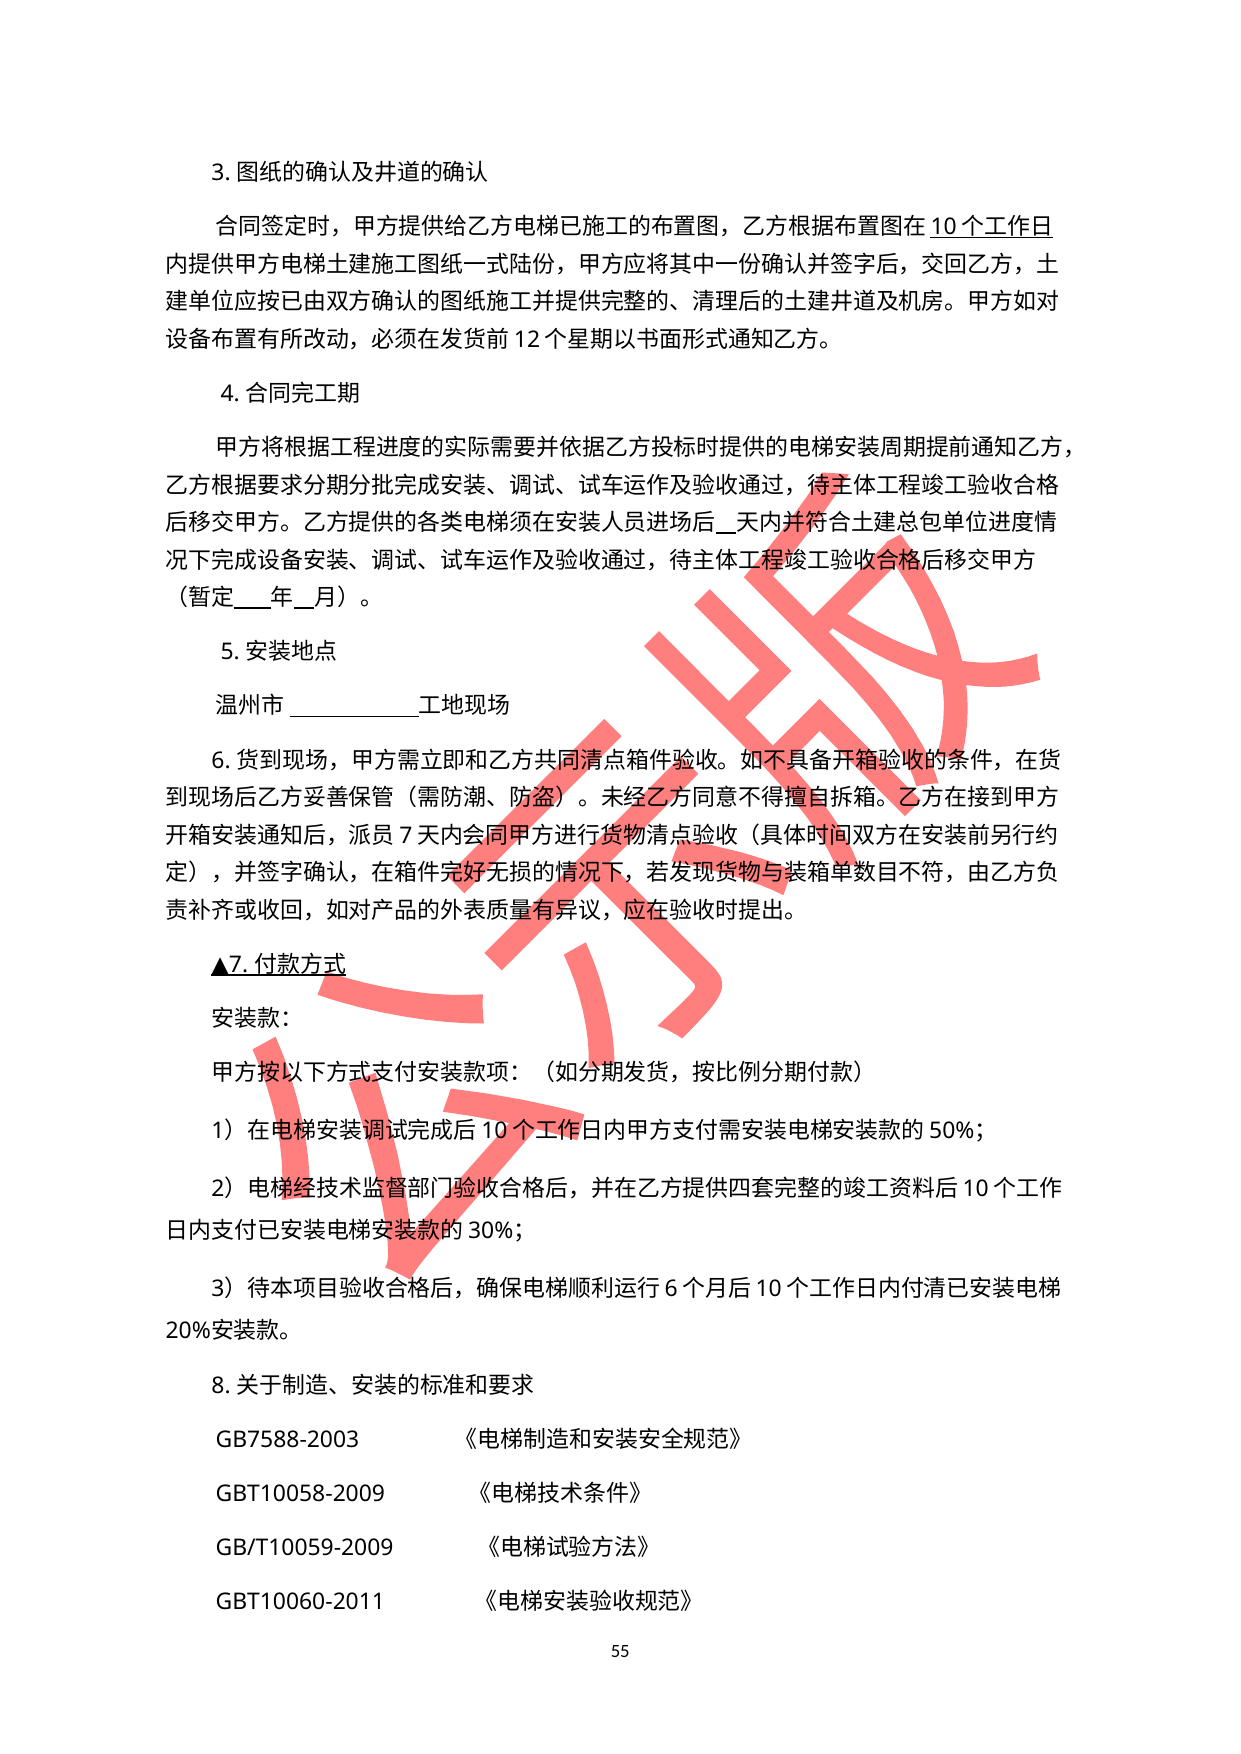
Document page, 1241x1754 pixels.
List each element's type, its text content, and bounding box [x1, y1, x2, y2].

text 温州市 工地现场 [165, 684, 1075, 721]
text GB/T10059-2009 《电梯试验方法》 [165, 1526, 1075, 1563]
text 甲方按以下方式支付安装款项：（如分期发货，按比例分期付款） [165, 1051, 1075, 1088]
text 4. 合同完工期 [220, 371, 1075, 409]
text 3. 图纸的确认及井道的确认 [165, 151, 1075, 188]
text 合同签定时，甲方提供给乙方电梯已施工的布置图，乙方根据布置图在10个工作日内提供甲方电梯土建施工图纸一式陆份，甲方应将其中一份确认并签字后，交回乙方，土建单位应按已由双方确认的图纸施工并提供完整的、清理后的土建井道及机房。甲方如对设备布置有所改动，必须在发货前12个星期以书面形式通知乙方。 [165, 205, 1075, 355]
text GBT10058-2009 《电梯技术条件》 [165, 1471, 1075, 1509]
text 6. 货到现场，甲方需立即和乙方共同清点箱件验收。如不具备开箱验收的条件，在货到现场后乙方妥善保管（需防潮、防盗）。未经乙方同意不得擅自拆箱。乙方在接到甲方开箱安装通知后，派员7天内会同甲方进行货物清点验收（具体时间双方在安装前另行约定），并签字确认，在箱件完好无损的情况下，若发现货物与装箱单数目不符，由乙方负责补齐或收回，如对产品的外表质量有异议，应在验收时提出。 [165, 738, 1075, 926]
text 1）在电梯安装调试完成后10个工作日内甲方支付需安装电梯安装款的50%； [165, 1105, 1075, 1146]
text 8. 关于制造、安装的标准和要求 [165, 1363, 1075, 1401]
text GBT10060-2011 《电梯安装验收规范》 [165, 1580, 1075, 1617]
text 甲方将根据工程进度的实际需要并依据乙方投标时提供的电梯安装周期提前通知乙方，乙方根据要求分期分批完成安装、调试、试车运作及验收通过，待主体工程竣工验收合格后移交甲方。乙方提供的各类电梯须在安装人员进场后 天内并符合土建总包单位进度情况下完成设备安装、调试、试车运作及验收通过，待主体工程竣工验收合格后移交甲方（暂定 年 月）。 [165, 426, 1075, 613]
text 安装款： [165, 996, 1075, 1034]
text 2）电梯经技术监督部门验收合格后，并在乙方提供四套完整的竣工资料后10个工作日内支付已安装电梯安装款的30%； [165, 1163, 1075, 1246]
text GB7588-2003 《电梯制造和安装安全规范》 [165, 1417, 1075, 1455]
text ▲7. 付款方式 [165, 942, 1075, 980]
text 3）待本项目验收合格后，确保电梯顺利运行6个月后10个工作日内付清已安装电梯20%安装款。 [165, 1263, 1075, 1346]
text 5. 安装地点 [220, 630, 1075, 667]
